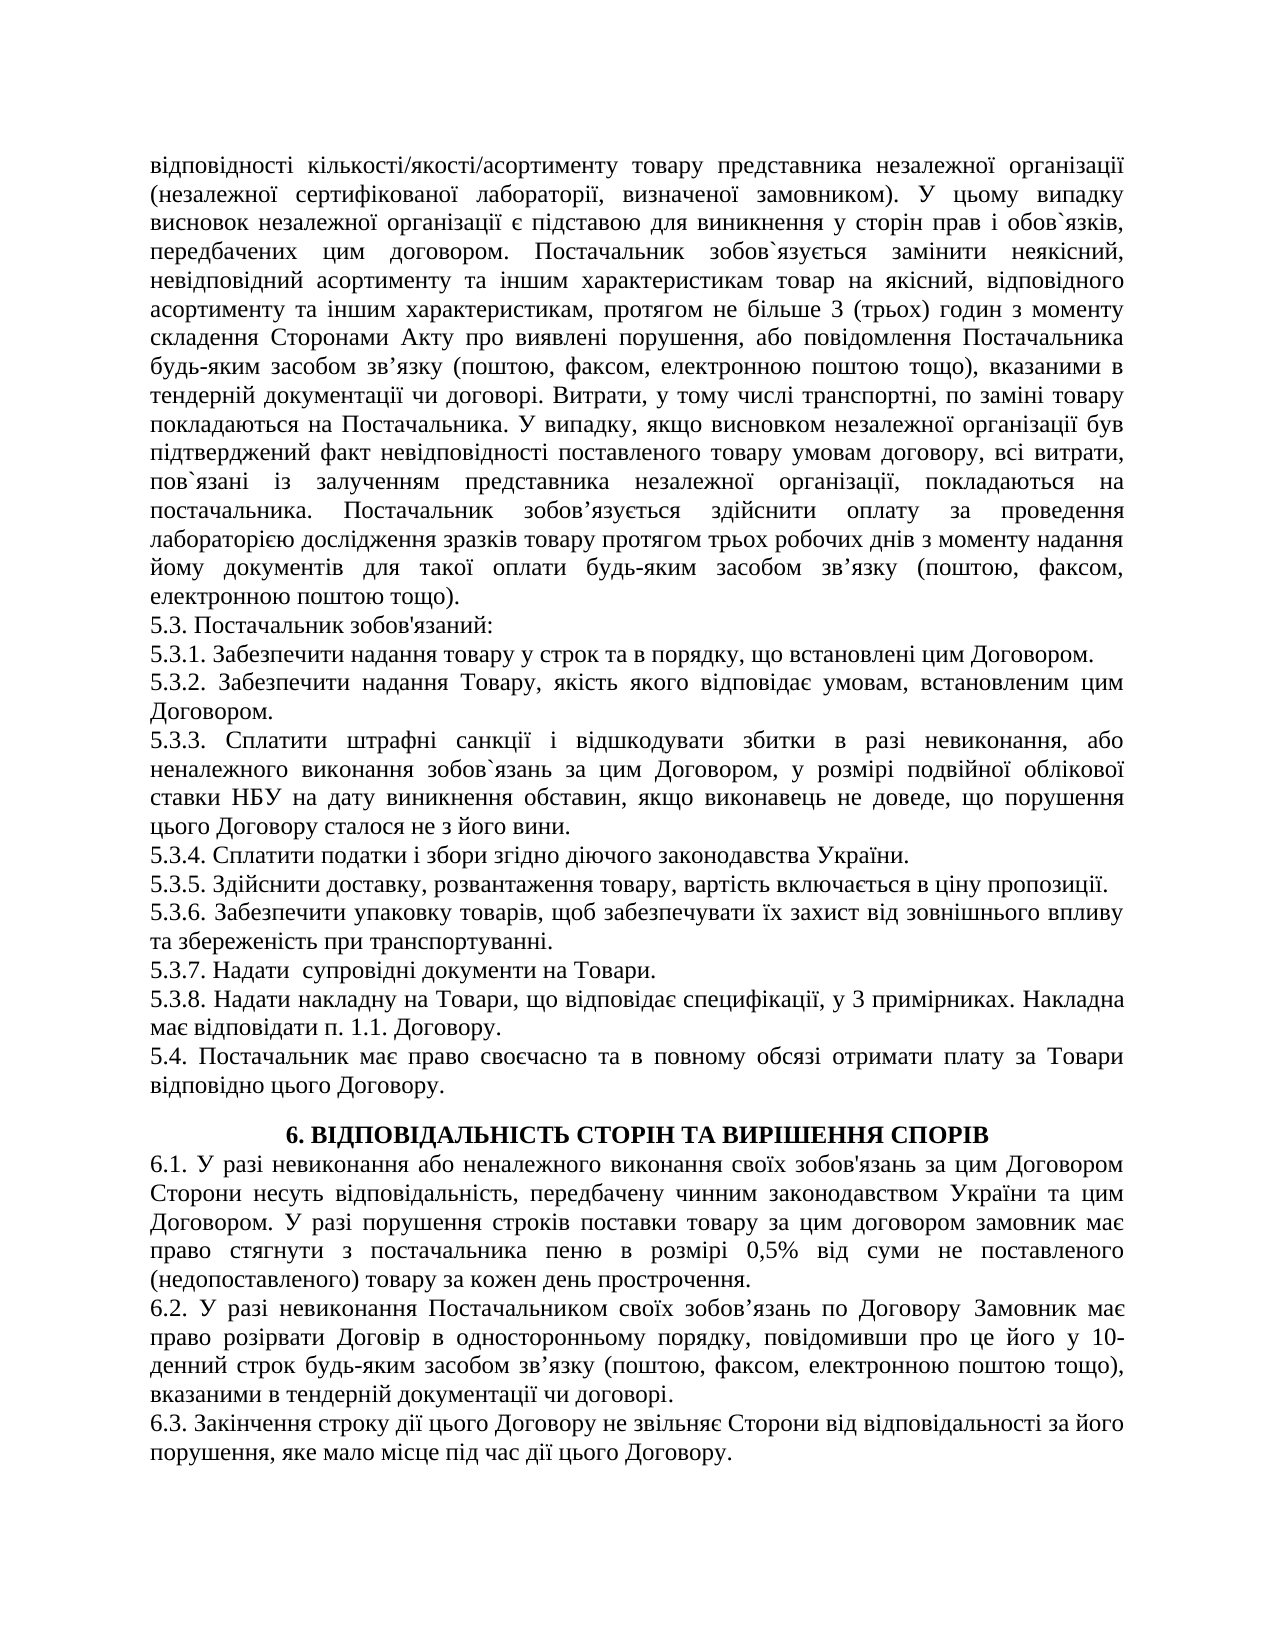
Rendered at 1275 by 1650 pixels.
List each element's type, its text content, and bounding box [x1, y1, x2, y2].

text 5.3.5. Здійснити доставку, розвантаження товару, вартість включається в ціну пропозиції. [150, 869, 1125, 897]
text 5.3.4. Сплатити податки і збори згідно діючого законодавства України. [150, 840, 1125, 869]
text 5.3.2. Забезпечити надання Товару, якість якого відповідає умовам, встановленим цим Договором. [150, 667, 1125, 725]
text 5.3. Постачальник зобов'язаний: [150, 610, 1125, 639]
text 5.4. Постачальник має право своєчасно та в повному обсязі отримати плату за Товари відповідно цього Договору. [150, 1041, 1125, 1099]
text 5.3.8. Надати накладну на Товари, що відповідає специфікації, у 3 примірниках. Накладна має відповідати п. 1.1. Договору. [150, 984, 1125, 1041]
text 5.3.7. Надати супровідні документи на Товари. [150, 955, 1125, 984]
text 6.1. У разі невиконання або неналежного виконання своїх зобов'язань за цим Договором Сторони несуть відповідальність, передбачену чинним законодавством України та цим Договором. У разі порушення строків поставки товару за цим договором замовник має право стягнути з постачальника пеню в розмірі 0,5% від суми не поставленого (недопоставленого) товару за кожен день прострочення. [150, 1149, 1125, 1293]
text 5.3.6. Забезпечити упаковку товарів, щоб забезпечувати їх захист від зовнішнього впливу та збереженість при транспортуванні. [150, 897, 1125, 955]
text 6.2. У разі невиконання Постачальником своїх зобов’язань по Договору Замовник має право розірвати Договір в односторонньому порядку, повідомивши про це його у 10-денний строк будь-яким засобом зв’язку (поштою, факсом, електронною поштою тощо), вказаними в тендерній документації чи договорі. [150, 1293, 1125, 1408]
text 6.3. Закінчення строку дії цього Договору не звільняє Сторони від відповідальності за його порушення, яке мало місце під час дії цього Договору. [150, 1408, 1125, 1465]
text 6. ВІДПОВІДАЛЬНІСТЬ СТОРІН ТА ВИРІШЕННЯ СПОРІВ [150, 1120, 1125, 1149]
text 5.3.1. Забезпечити надання товару у строк та в порядку, що встановлені цим Договором. [150, 639, 1125, 667]
text 5.3.3. Сплатити штрафні санкції і відшкодувати збитки в разі невиконання, або неналежного виконання зобов`язань за цим Договором, у розмірі подвійної облікової ставки НБУ на дату виникнення обставин, якщо виконавець не доведе, що порушення цього Договору сталося не з його вини. [150, 725, 1125, 840]
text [150, 150, 1125, 610]
